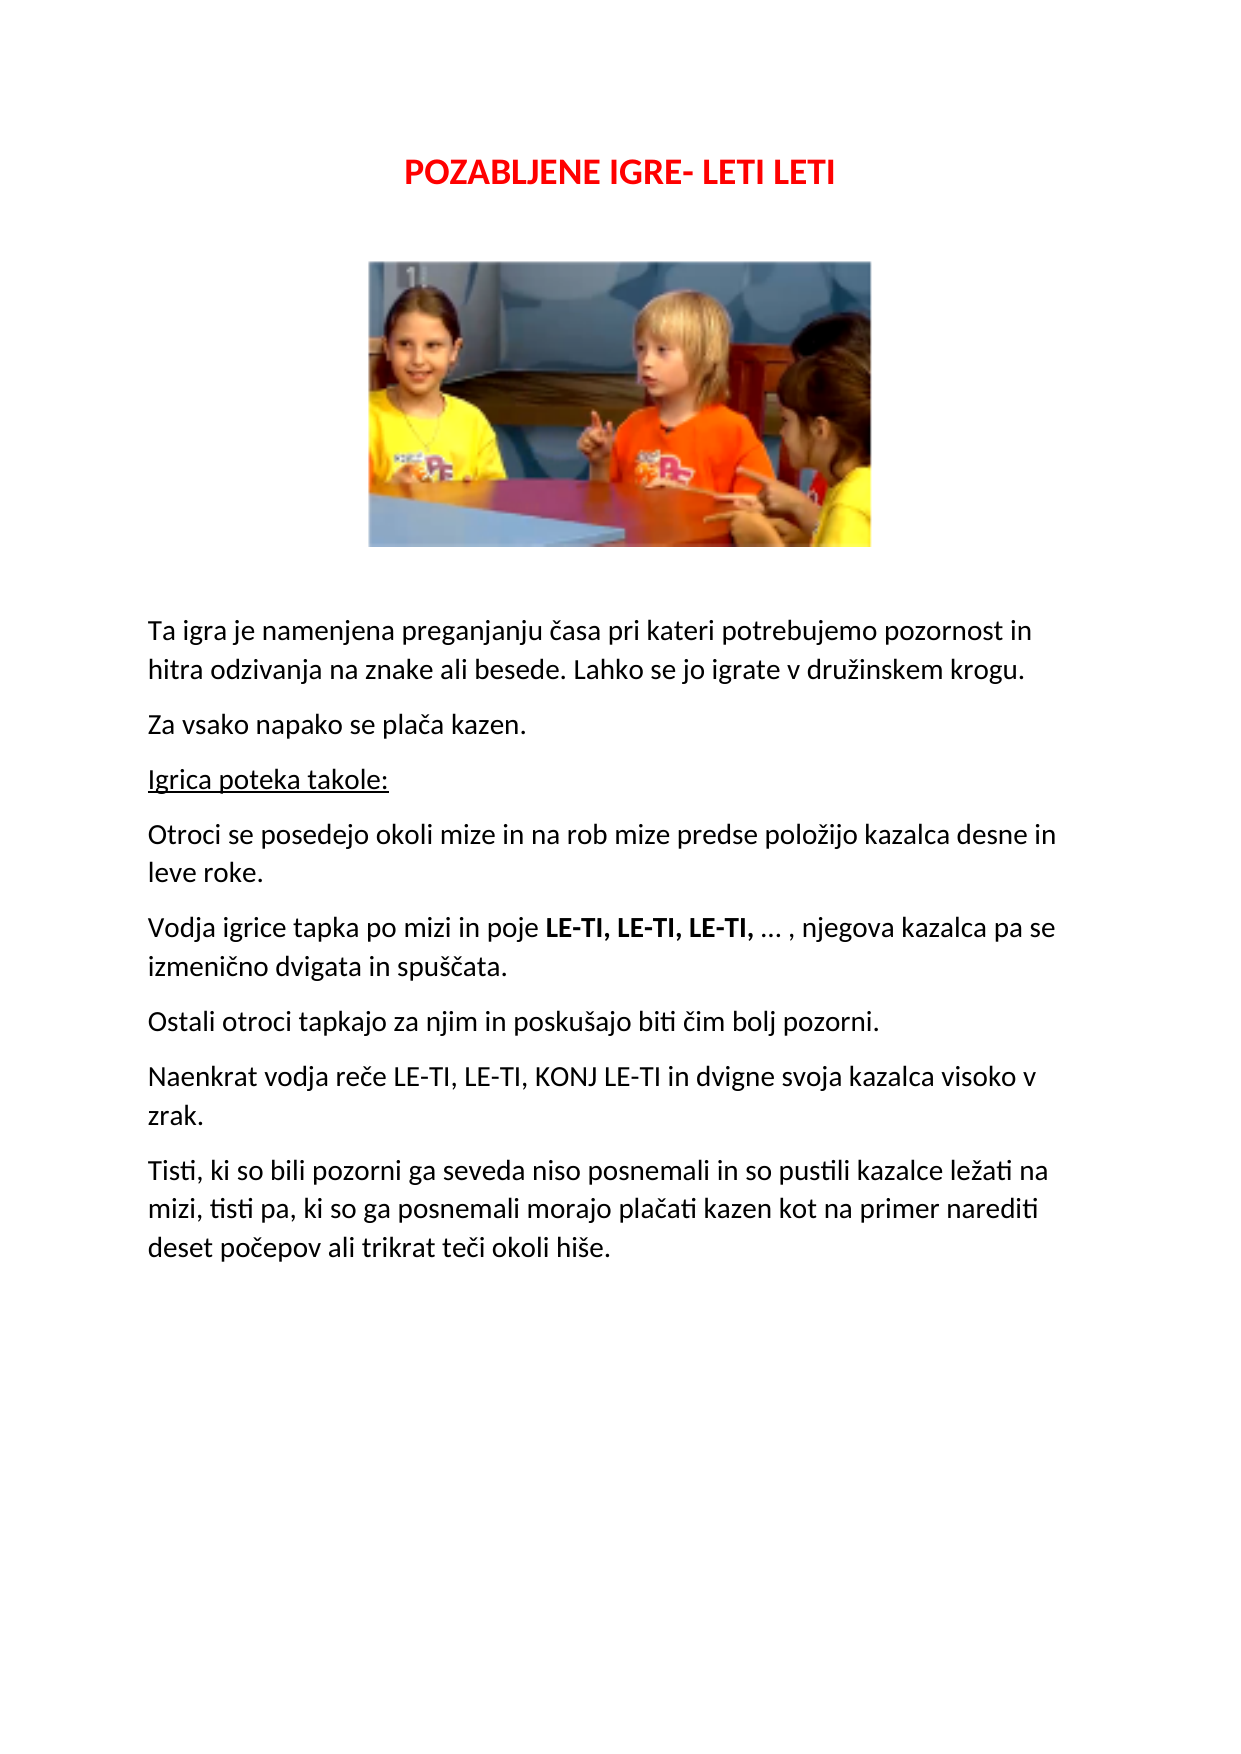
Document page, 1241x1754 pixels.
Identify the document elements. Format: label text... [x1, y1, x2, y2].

text Ostali otroci tapkajo za njim in poskušajo biti čim bolj pozorni. [148, 1003, 1093, 1039]
text Otroci se posedejo okoli mize in na rob mize predse položijo kazalca desne in leve roke. [148, 816, 1093, 890]
text Naenkrat vodja reče LE-TI, LE-TI, KONJ LE-TI in dvigne svoja kazalca visoko v zrak. [148, 1058, 1093, 1132]
text POZABLJENE IGRE- LETI LETI [148, 148, 1093, 193]
text Za vsako napako se plača kazen. [148, 706, 1093, 741]
picture [367, 260, 874, 547]
text Ta igra je namenjena preganjanju časa pri kateri potrebujemo pozornost in hitra odzivanja na znake ali besede. Lahko se jo igrate v družinskem krogu. [148, 612, 1093, 686]
text Tisti, ki so bili pozorni ga seveda niso posnemali in so pustili kazalce ležati na mizi, tisti pa, ki so ga posnemali morajo plačati kazen kot na primer narediti deset počepov ali trikrat teči okoli hiše. [148, 1152, 1093, 1264]
text Igrica poteka takole: [148, 761, 1093, 797]
text Vodja igrice tapka po mizi in poje LE-TI, LE-TI, LE-TI, … , njegova kazalca pa se izmenično dvigata in spuščata. [148, 909, 1093, 984]
